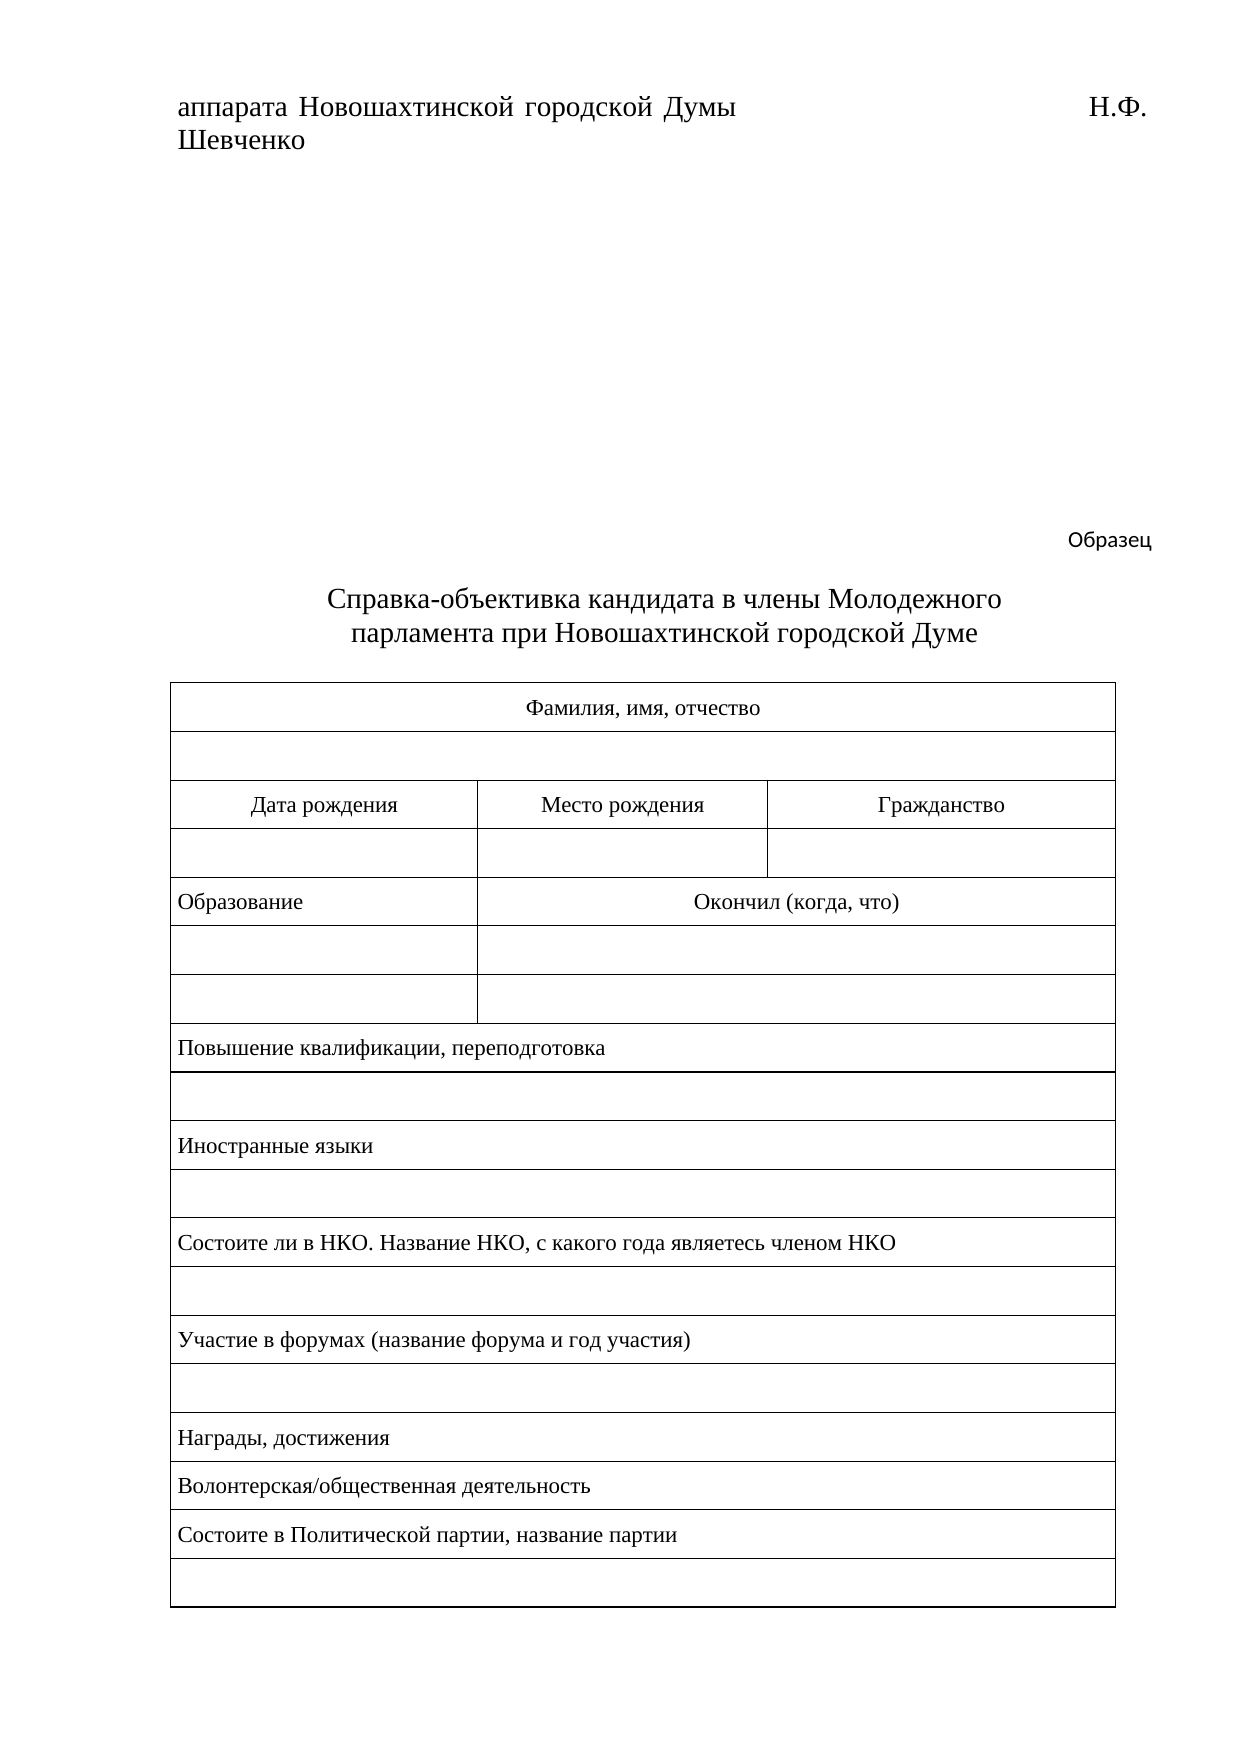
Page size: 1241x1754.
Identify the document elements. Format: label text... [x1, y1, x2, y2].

table_cell [171, 975, 477, 1023]
table_cell Окончил (когда, что) [478, 878, 1115, 925]
table_header Фамилия, имя, отчество [171, 683, 1115, 731]
table_cell Гражданство [768, 781, 1115, 828]
table_cell Образование [171, 878, 477, 925]
table_cell Место рождения [478, 781, 767, 828]
table_cell [171, 829, 477, 877]
text парламента при Новошахтинской городской Думе [177, 615, 1152, 649]
table_cell [171, 1267, 1115, 1314]
table_cell Участие в форумах (название форума и год участия) [171, 1316, 1115, 1363]
table_cell [171, 1073, 1115, 1120]
table_cell [478, 975, 1115, 1023]
table_cell [478, 926, 1115, 974]
table_cell Состоите в Политической партии, название партии [171, 1510, 1115, 1558]
text аппарата Новошахтинской городской Думы Н.Ф. Шевченко [177, 89, 1152, 156]
text Образец [177, 526, 1152, 553]
table_cell [171, 1559, 1115, 1606]
text Справка-объективка кандидата в члены Молодежного [177, 582, 1152, 615]
table_cell Дата рождения [171, 781, 477, 828]
table_cell [171, 732, 1115, 779]
table_cell [171, 1170, 1115, 1217]
table_cell [768, 829, 1115, 877]
table_cell Состоите ли в НКО. Название НКО, с какого года являетесь членом НКО [171, 1218, 1115, 1266]
table_cell Волонтерская/общественная деятельность [171, 1462, 1115, 1509]
table_cell [171, 1364, 1115, 1412]
table_cell Повышение квалификации, переподготовка [171, 1024, 1115, 1071]
table_cell Награды, достижения [171, 1413, 1115, 1461]
table_cell [171, 926, 477, 974]
table_cell Иностранные языки [171, 1121, 1115, 1169]
table_cell [478, 829, 767, 877]
